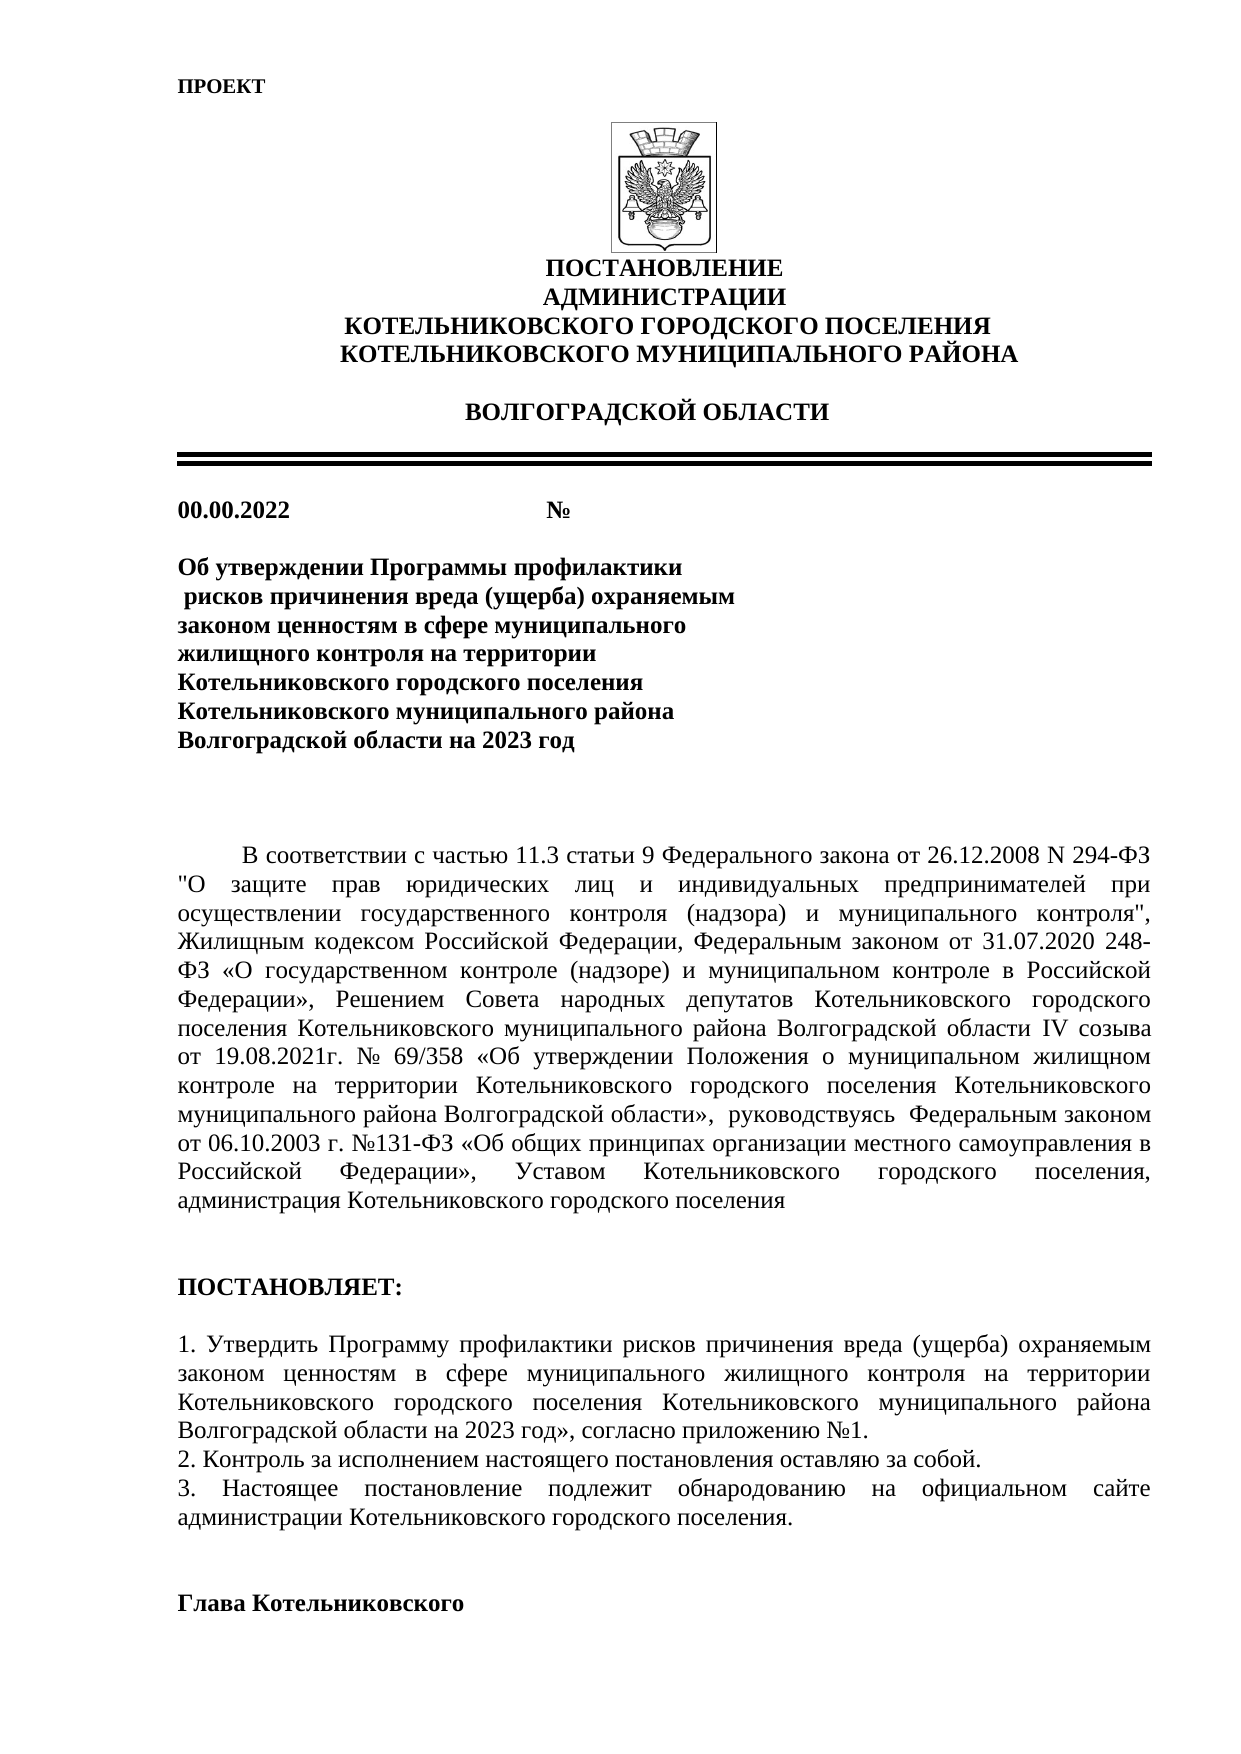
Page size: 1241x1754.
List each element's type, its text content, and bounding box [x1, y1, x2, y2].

text 00.00.2022 № [177, 495, 1152, 523]
text Волгоградской области на 2023 год [177, 725, 1152, 753]
text Котельниковского городского поселения [177, 667, 1152, 696]
text Котельниковского муниципального района [177, 696, 1152, 725]
text 3. Настоящее постановление подлежит обнародованию на официальном сайте администрации Котельниковского городского поселения. [177, 1473, 1152, 1531]
text КОТЕЛЬНИКОВСКОГО ГОРОДСКОГО ПОСЕЛЕНИЯ [177, 311, 1152, 339]
text рисков причинения вреда (ущерба) охраняемым [177, 581, 1152, 610]
text АДМИНИСТРАЦИИ [177, 282, 1152, 311]
text КОТЕЛЬНИКОВСКОГО МУНИЦИПАЛЬНОГО РАЙОНА ВОЛГОГРАДСКОЙ ОБЛАСТИ [177, 339, 1152, 426]
text В соответствии с частью 11.3 статьи 9 Федерального закона от 26.12.2008 N 294-ФЗ "О защите прав юридических лиц и индивидуальных предпринимателей при осуществлении государственного контроля (надзора) и муниципального контроля", Жилищным кодексом Российской Федерации, Федеральным законом от 31.07.2020 248-ФЗ «О государственном контроле (надзоре) и муниципальном контроле в Российской Федерации», Решением Совета народных депутатов Котельниковского городского поселения Котельниковского муниципального района Волгоградской области IV созыва от 19.08.2021г. № 69/358 «Об утверждении Положения о муниципальном жилищном контроле на территории Котельниковского городского поселения Котельниковского муниципального района Волгоградской области», руководствуясь Федеральным законом от 06.10.2003 г. №131-ФЗ «Об общих принципах организации местного самоуправления в Российской Федерации», Уставом Котельниковского городского поселения, администрация Котельниковского городского поселения [177, 840, 1152, 1214]
picture [608, 122, 721, 254]
text ПРОЕКТ [177, 74, 1152, 98]
text ПОСТАНОВЛЯЕТ: [177, 1272, 1152, 1301]
text жилищного контроля на территории [177, 638, 1152, 667]
text Об утверждении Программы профилактики [177, 552, 1152, 581]
text 2. Контроль за исполнением настоящего постановления оставляю за собой. [177, 1444, 1152, 1473]
text законом ценностям в сфере муниципального [177, 610, 1152, 638]
text ПОСТАНОВЛЕНИЕ [177, 253, 1152, 282]
text Глава Котельниковского [177, 1588, 1152, 1617]
text 1. Утвердить Программу профилактики рисков причинения вреда (ущерба) охраняемым законом ценностям в сфере муниципального жилищного контроля на территории Котельниковского городского поселения Котельниковского муниципального района Волгоградской области на 2023 год», согласно приложению №1. [177, 1329, 1152, 1444]
